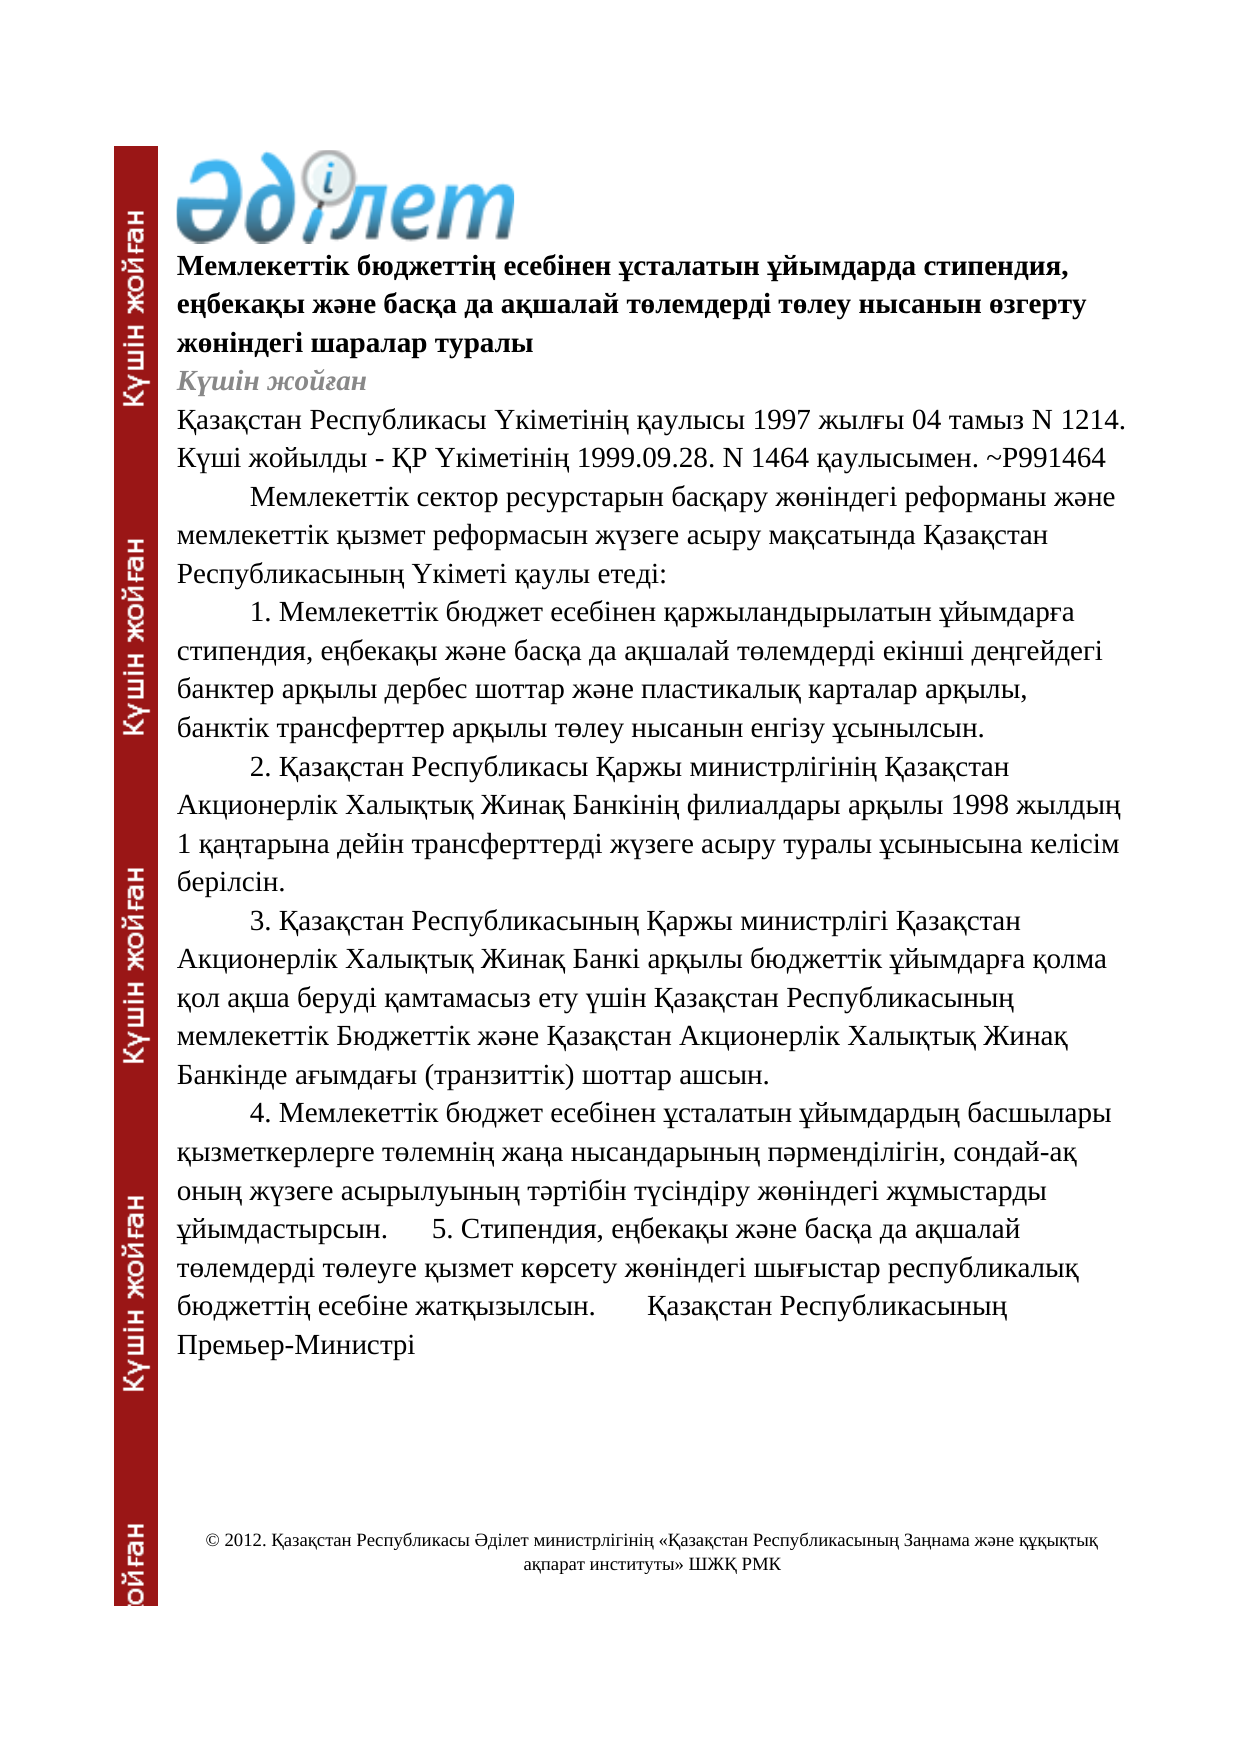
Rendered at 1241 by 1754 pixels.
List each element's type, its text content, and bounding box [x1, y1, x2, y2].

picture [114, 474, 158, 479]
text Мемлекеттiк сектор ресурстарын басқару жөнiндегi реформаны және мемлекеттiк қызмет реформасын жүзеге асыру мақсатында Қазақстан Республикасының Үкiметi қаулы етедi: 1. Мемлекеттiк бюджет есебiнен қаржыландырылатын ұйымдарға стипендия, еңбекақы және басқа да ақшалай төлемдердi екiншi деңгейдегi банктер арқылы дербес шоттар және пластикалық карталар арқылы, банктiк трансферттер арқылы төлеу нысанын енгiзу ұсынылсын. 2. Қазақстан Республикасы Қаржы министрлiгiнiң Қазақстан Акционерлiк Халықтық Жинақ Банкiнiң филиалдары арқылы 1998 жылдың 1 қаңтарына дейiн трансферттердi жүзеге асыру туралы ұсынысына келiсiм берiлсiн. 3. Қазақстан Республикасының Қаржы министрлiгi Қазақстан Акционерлiк Халықтық Жинақ Банкi арқылы бюджеттiк ұйымдарға қолма қол ақша берудi қамтамасыз ету үшiн Қазақстан Республикасының мемлекеттiк Бюджеттiк және Қазақстан Акционерлiк Халықтық Жинақ Банкiнде ағымдағы (транзиттiк) шоттар ашсын. 4. Мемлекеттiк бюджет есебiнен ұсталатын ұйымдардың басшылары [112, 479, 1128, 1129]
text Мемлекеттiк бюджеттiң есебiнен ұсталатын ұйымдарда стипендия, еңбекақы және басқа да ақшалай төлемдердi төлеу нысанын өзгерту жөнiндегi шаралар туралы [112, 248, 1128, 358]
text қызметкерлерге төлемнiң жаңа нысандарының пәрмендiлiгiн, сондай-ақ оның жүзеге асырылуының тәртiбiн түсiндiру жөнiндегi жұмыстарды ұйымдастырсын. 5. Стипендия, еңбекақы және басқа да ақшалай төлемдердi төлеуге қызмет көрсету жөнiндегi шығыстар республикалық бюджеттiң есебiне жатқызылсын. Қазақстан Республикасының Премьер-Министрi [112, 1134, 1128, 1360]
picture [114, 397, 158, 402]
picture [114, 1360, 158, 1528]
picture [176, 150, 515, 244]
text Қазақстан Республикасы Үкiметiнiң қаулысы 1997 жылғы 04 тамыз N 1214. Күші жойылды - ҚР Үкіметінің 1999.09.28. N 1464 қаулысымен. ~P991464 [112, 402, 1128, 474]
picture [114, 146, 158, 248]
picture [114, 358, 158, 363]
picture [114, 1575, 158, 1606]
text Күшін жойған [112, 363, 1128, 397]
text © 2012. Қазақстан Республикасы Әділет министрлігінің «Қазақстан Республикасының Заңнама және құқықтық ақпарат институты» ШЖҚ РМК [112, 1528, 1128, 1575]
picture [114, 1129, 158, 1134]
